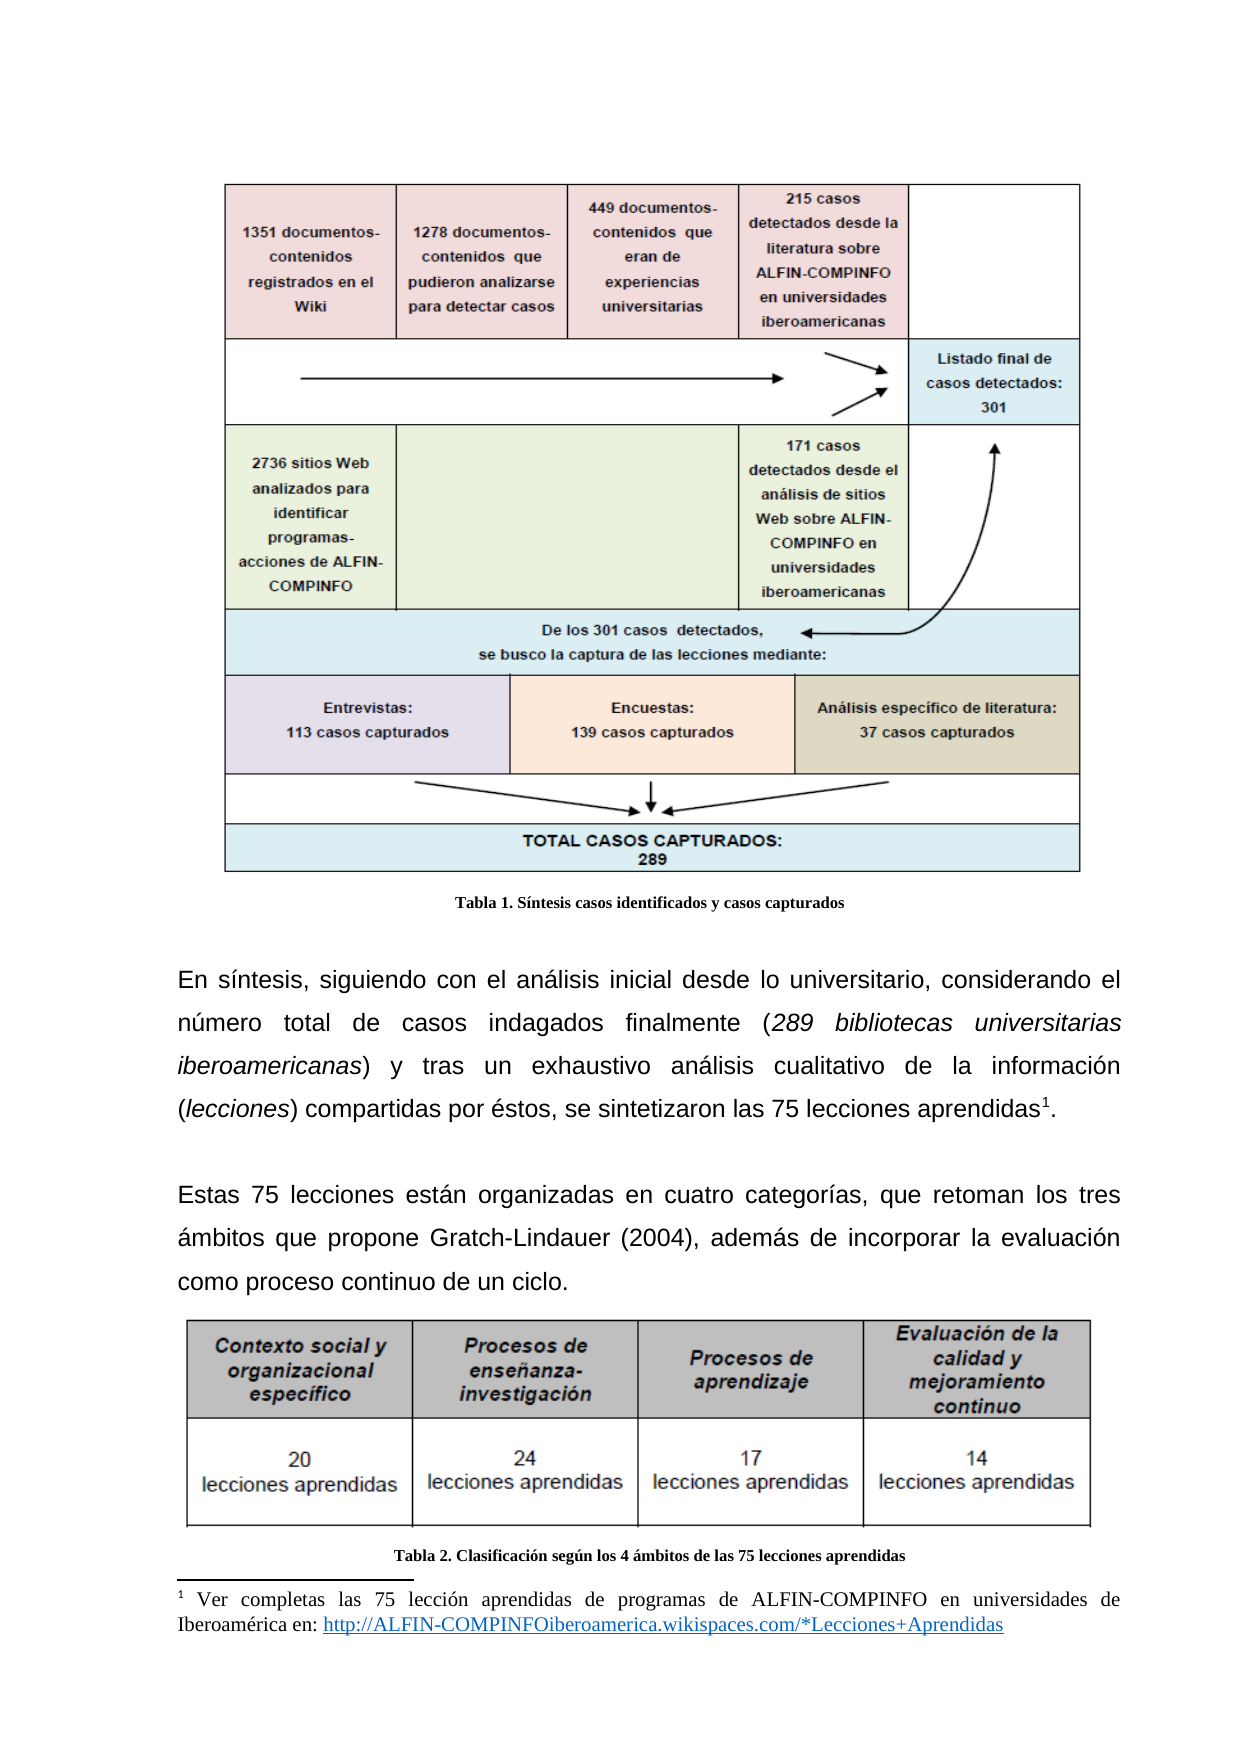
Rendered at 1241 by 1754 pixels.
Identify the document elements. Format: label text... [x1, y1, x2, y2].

text Estas 75 lecciones están organizadas en cuatro categorías, que retoman los tres ámbitos que propone Gratch-Lindauer (2004), además de incorporar la evaluación como proceso continuo de un ciclo. [177, 1180, 1122, 1295]
text En síntesis, siguiendo con el análisis inicial desde lo universitario, considerando el número total de casos indagados finalmente (289 bibliotecas universitarias iberoamericanas) y tras un exhaustivo análisis cualitativo de la información (lecciones) compartidas por éstos, se sintetizaron las 75 lecciones aprendidas. [177, 964, 1122, 1123]
picture [177, 1309, 1098, 1533]
picture [208, 177, 1092, 879]
text Tabla 1. Síntesis casos identificados y casos capturados [177, 893, 1122, 912]
text Tabla 2. Clasificación según los 4 ámbitos de las 75 lecciones aprendidas [177, 1546, 1122, 1565]
